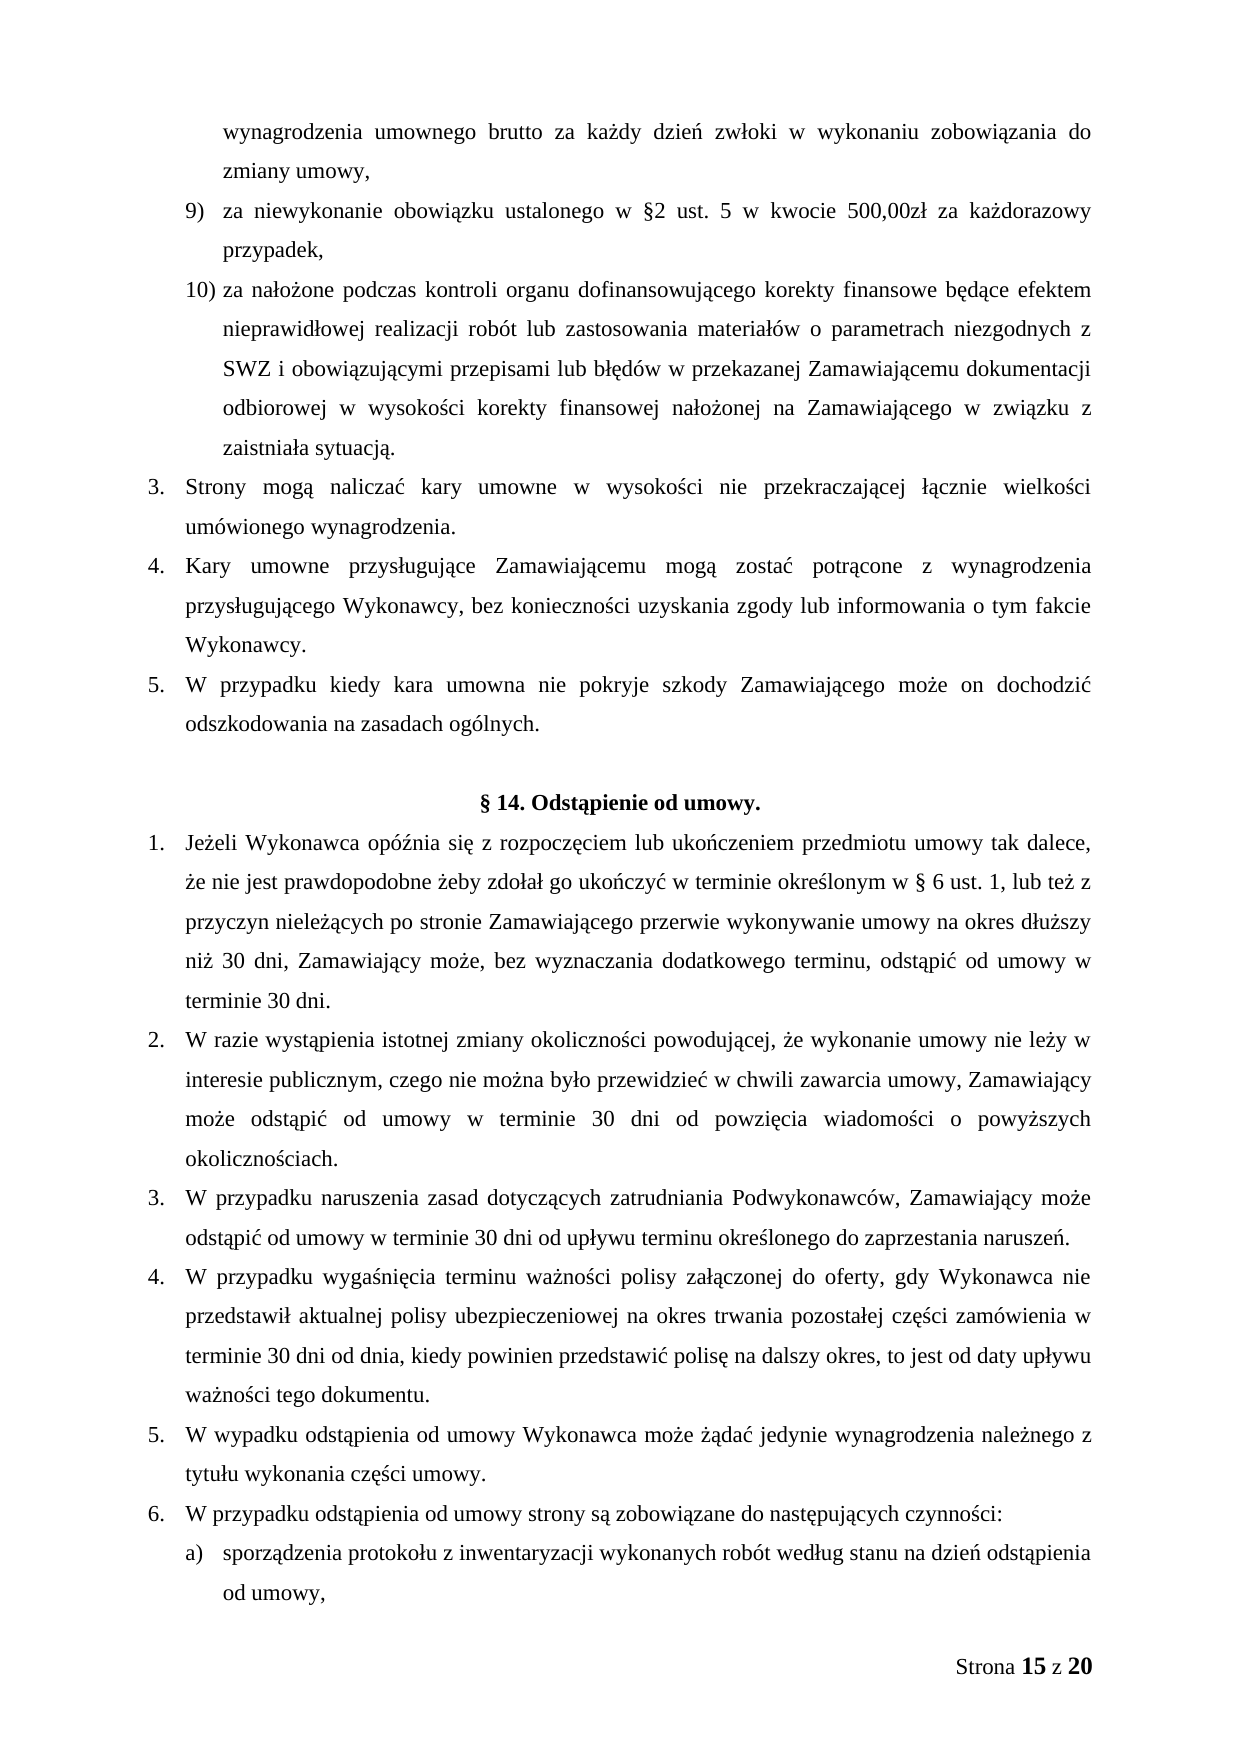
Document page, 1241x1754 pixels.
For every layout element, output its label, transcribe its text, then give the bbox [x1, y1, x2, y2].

list W wypadku odstąpienia od umowy Wykonawca może żądać jedynie wynagrodzenia należnego z tytułu wykonania części umowy. [148, 1421, 1093, 1487]
list W przypadku odstąpienia od umowy strony są zobowiązane do następujących czynności: [148, 1500, 1093, 1526]
list Kary umowne przysługujące Zamawiającemu mogą zostać potrącone z wynagrodzenia przysługującego Wykonawcy, bez konieczności uzyskania zgody lub informowania o tym fakcie Wykonawcy. [148, 552, 1093, 658]
list W przypadku kiedy kara umowna nie pokryje szkody Zamawiającego może on dochodzić odszkodowania na zasadach ogólnych. [148, 671, 1093, 737]
list za niewykonanie obowiązku ustalonego w §2 ust. 5 w kwocie 500,00zł za każdorazowy przypadek, [185, 197, 1093, 263]
list za nałożone podczas kontroli organu dofinansowującego korekty finansowe będące efektem nieprawidłowej realizacji robót lub zastosowania materiałów o parametrach niezgodnych z SWZ i obowiązującymi przepisami lub błędów w przekazanej Zamawiającemu dokumentacji odbiorowej w wysokości korekty finansowej nałożonej na Zamawiającego w związku z zaistniała sytuacją. [185, 276, 1093, 460]
list sporządzenia protokołu z inwentaryzacji wykonanych robót według stanu na dzień odstąpienia od umowy, [185, 1539, 1093, 1605]
list Strony mogą naliczać kary umowne w wysokości nie przekraczającej łącznie wielkości umówionego wynagrodzenia. [148, 473, 1093, 539]
text § 14. Odstąpienie od umowy. [148, 789, 1093, 816]
list W razie wystąpienia istotnej zmiany okoliczności powodującej, że wykonanie umowy nie leży w interesie publicznym, czego nie można było przewidzieć w chwili zawarcia umowy, Zamawiający może odstąpić od umowy w terminie 30 dni od powzięcia wiadomości o powyższych okolicznościach. [148, 1026, 1093, 1171]
list Jeżeli Wykonawca opóźnia się z rozpoczęciem lub ukończeniem przedmiotu umowy tak dalece, że nie jest prawdopodobne żeby zdołał go ukończyć w terminie określonym w § 6 ust. 1, lub też z przyczyn nieleżących po stronie Zamawiającego przerwie wykonywanie umowy na okres dłuższy niż 30 dni, Zamawiający może, bez wyznaczania dodatkowego terminu, odstąpić od umowy w terminie 30 dni. [148, 829, 1093, 1013]
list W przypadku naruszenia zasad dotyczących zatrudniania Podwykonawców, Zamawiający może odstąpić od umowy w terminie 30 dni od upływu terminu określonego do zaprzestania naruszeń. [148, 1184, 1093, 1250]
list W przypadku wygaśnięcia terminu ważności polisy załączonej do oferty, gdy Wykonawca nie przedstawił aktualnej polisy ubezpieczeniowej na okres trwania pozostałej części zamówienia w terminie 30 dni od dnia, kiedy powinien przedstawić polisę na dalszy okres, to jest od daty upływu ważności tego dokumentu. [148, 1263, 1093, 1408]
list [185, 118, 1093, 184]
